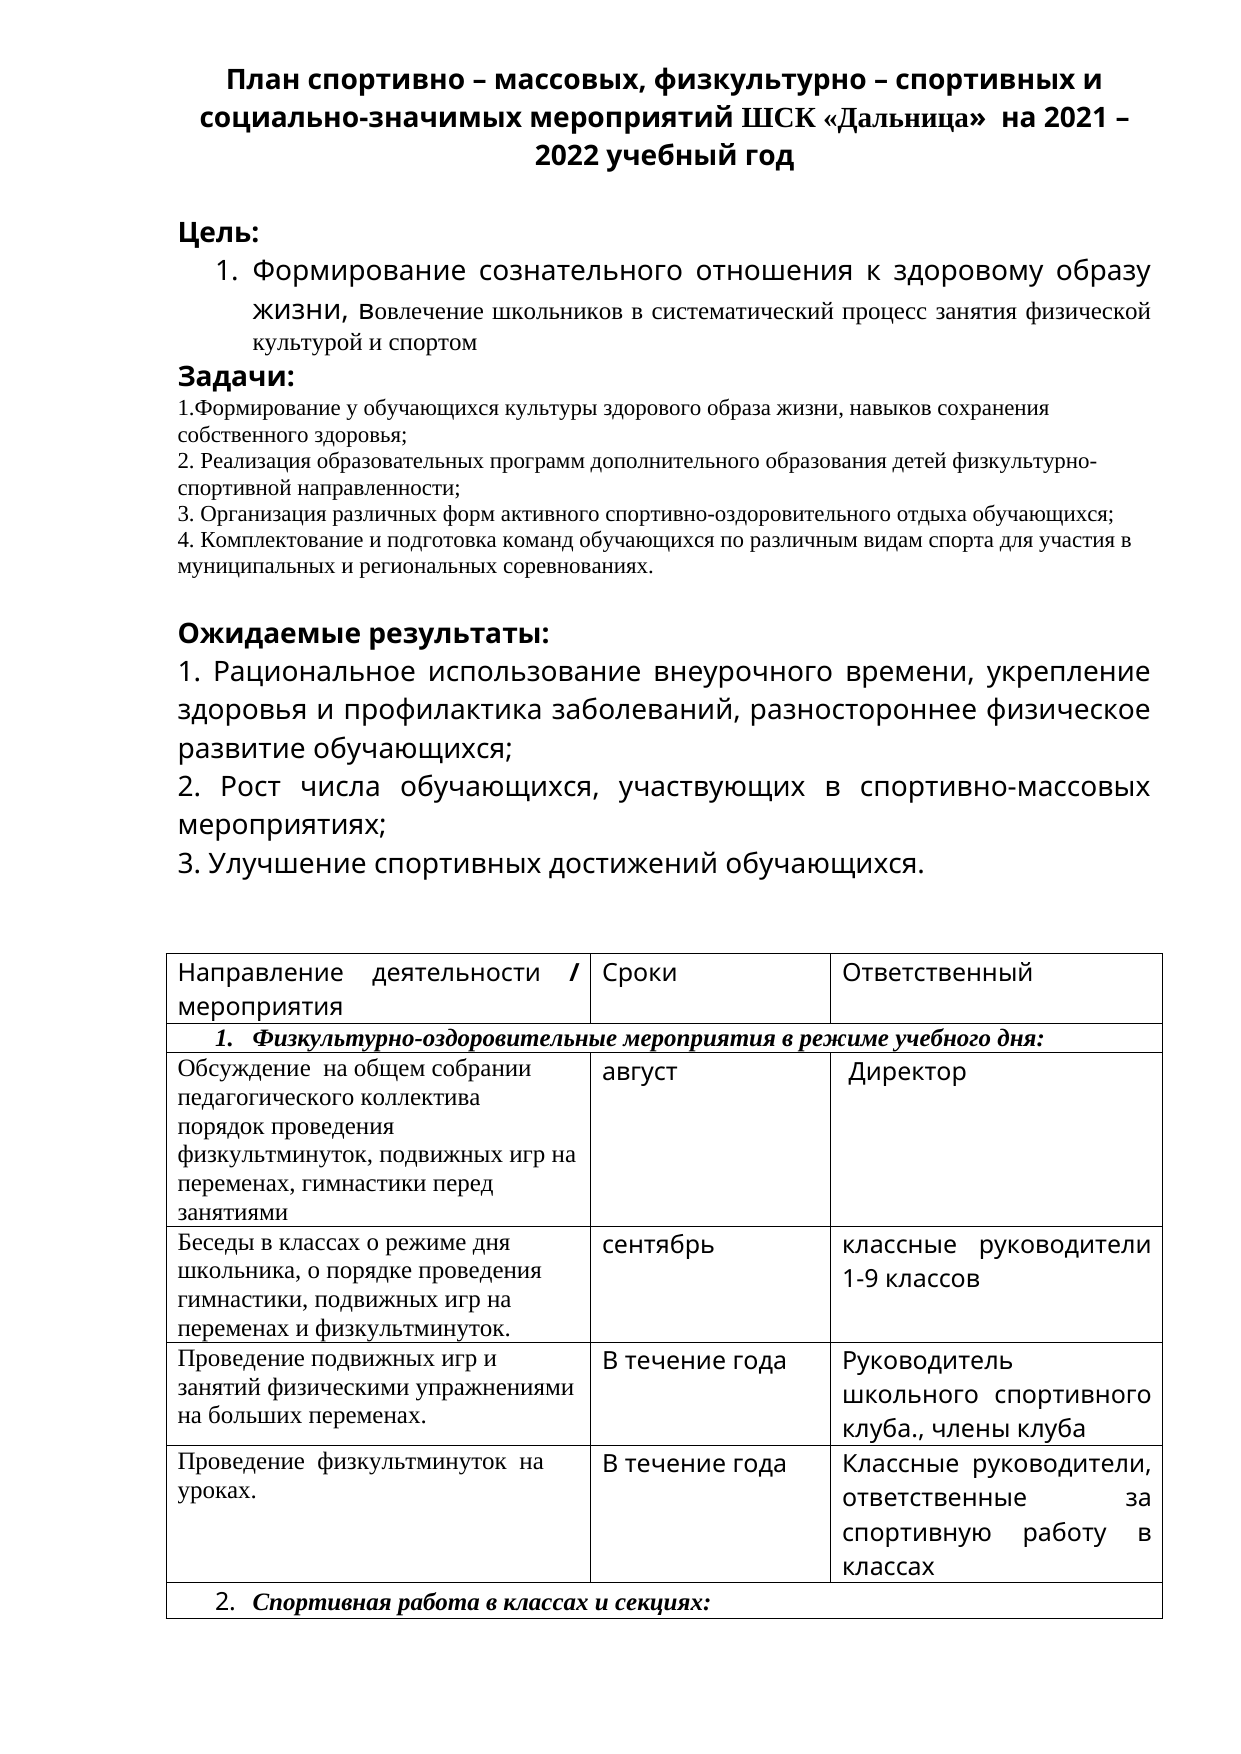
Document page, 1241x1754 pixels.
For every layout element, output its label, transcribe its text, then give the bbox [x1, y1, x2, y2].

text 2. Реализация образовательных программ дополнительного образования детей физкультурно-спортивной направленности; [177, 447, 1152, 500]
text План спортивно – массовых, физкультурно – спортивных и социально-значимых мероприятий ШСК «Дальница» на 2021 – 2022 учебный год [177, 59, 1152, 174]
text 3. Организация различных форм активного спортивно-оздоровительного отдыха обучающихся; [177, 500, 1152, 526]
text 1.Формирование у обучающихся культуры здорового образа жизни, навыков сохранения собственного здоровья; [177, 394, 1152, 447]
text Задачи: [177, 356, 1152, 394]
text 1. Рациональное использование внеурочного времени, укрепление здоровья и профилактика заболеваний, разностороннее физическое развитие обучающихся; [177, 651, 1152, 766]
table_cell Спортивная работа в классах и секциях: [167, 1583, 1162, 1617]
table_cell В течение года [591, 1446, 830, 1582]
table_cell Директор [831, 1053, 1162, 1226]
text 3. Улучшение спортивных достижений обучающихся. [177, 843, 1152, 881]
table_cell Обсуждение на общем собрании педагогического коллектива порядок проведения физкультминуток, подвижных игр на переменах, гимнастики перед занятиями [167, 1053, 590, 1226]
table_cell Классные руководители, ответственные за спортивную работу в классах [831, 1446, 1162, 1582]
table_cell Проведение подвижных игр и занятий физическими упражнениями на больших переменах. [167, 1343, 590, 1445]
text 2. Рост числа обучающихся, участвующих в спортивно-массовых мероприятиях; [177, 766, 1152, 843]
list Формирование сознательного отношения к здоровому образу жизни, вовлечение школьников в систематический процесс занятия физической культурой и спортом [215, 251, 1152, 356]
table_header Ответственный [831, 954, 1162, 1022]
table_cell август [591, 1053, 830, 1226]
table_cell сентябрь [591, 1227, 830, 1342]
table_cell В течение года [591, 1343, 830, 1445]
table_cell Руководитель школьного спортивного клуба., члены клуба [831, 1343, 1162, 1445]
table_header Направление деятельности / мероприятия [167, 954, 590, 1022]
text 4. Комплектование и подготовка команд обучающихся по различным видам спорта для участия в муниципальных и региональных соревнованиях. [177, 526, 1152, 579]
text Цель: [177, 212, 1152, 251]
text Ожидаемые результаты: [177, 613, 1152, 651]
table_cell Физкультурно-оздоровительные мероприятия в режиме учебного дня: [167, 1024, 1162, 1052]
table_cell Проведение физкультминуток на уроках. [167, 1446, 590, 1582]
table_cell Беседы в классах о режиме дня школьника, о порядке проведения гимнастики, подвижных игр на переменах и физкультминуток. [167, 1227, 590, 1342]
table_header Сроки [591, 954, 830, 1022]
table_cell классные руководители 1-9 классов [831, 1227, 1162, 1342]
